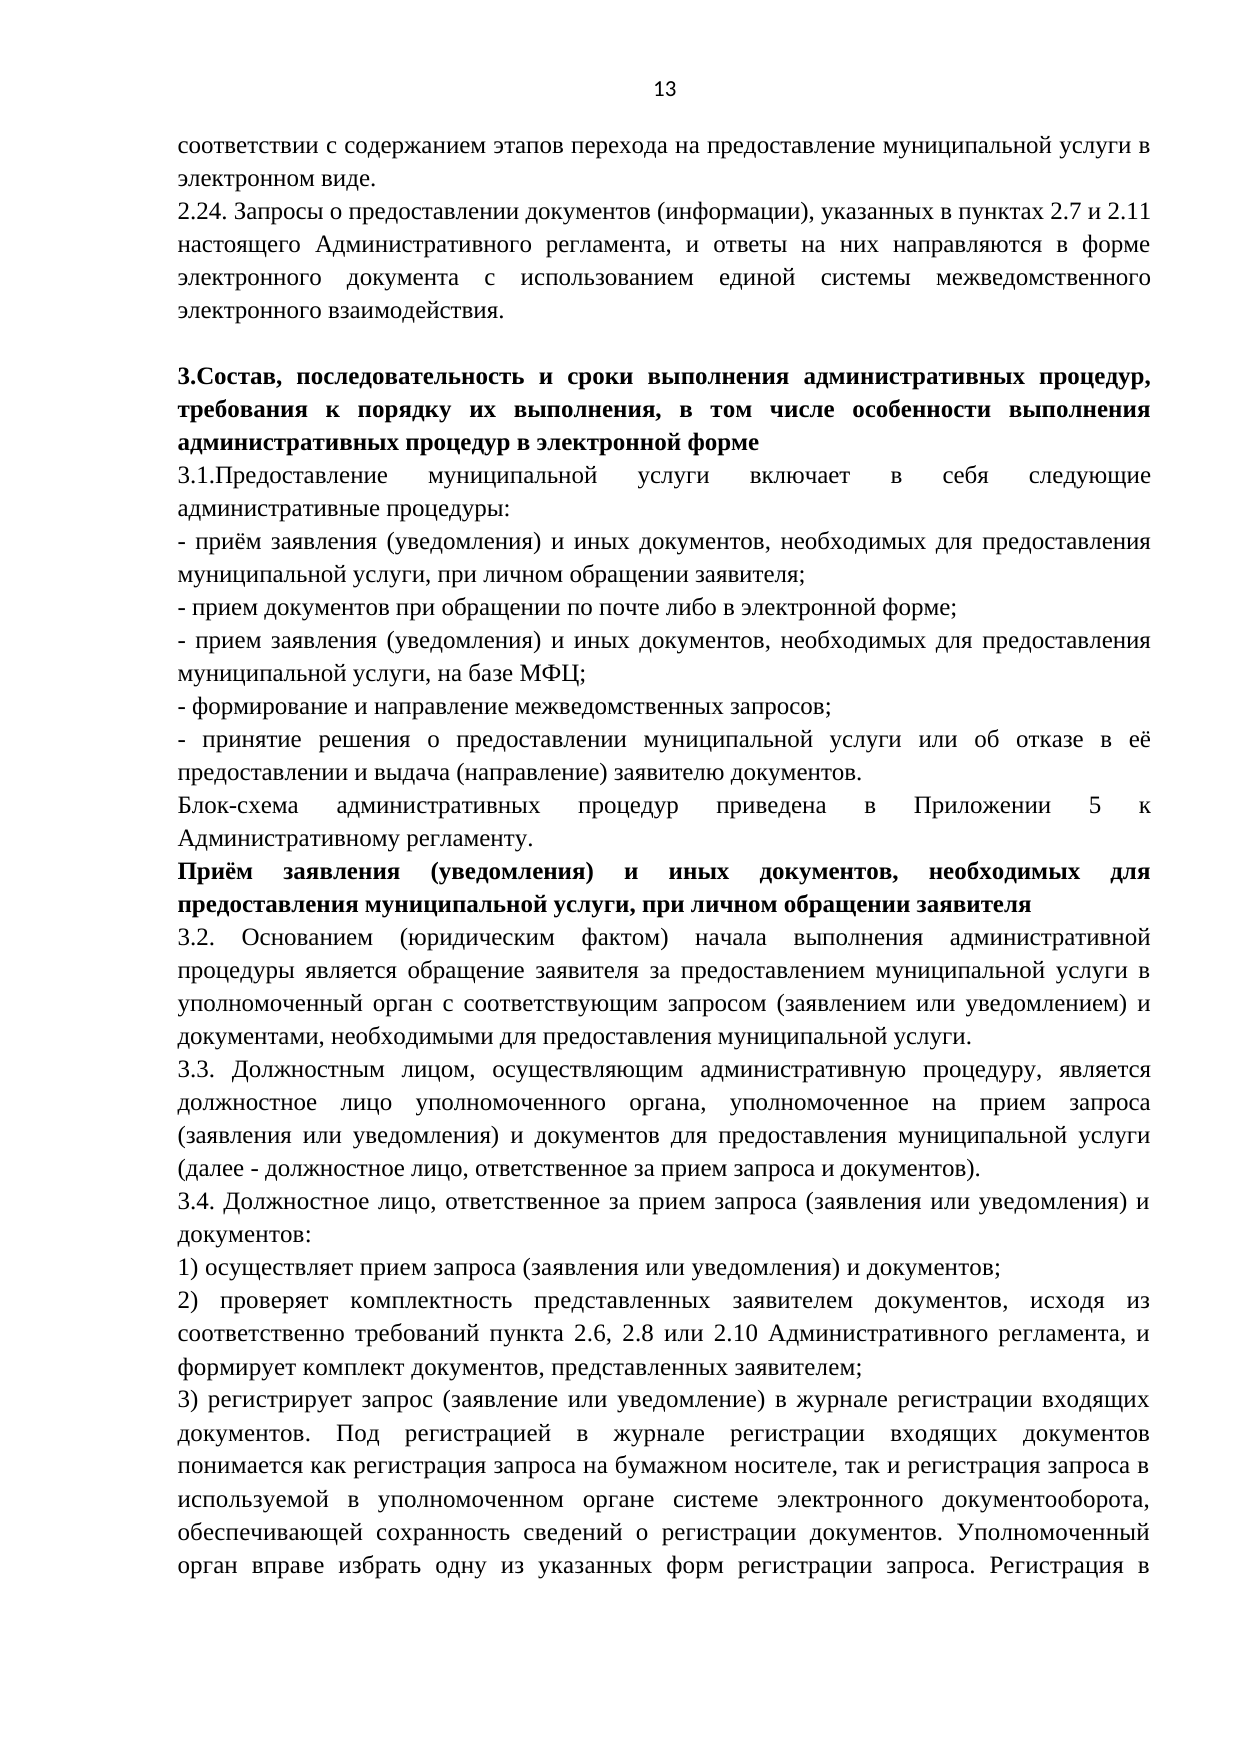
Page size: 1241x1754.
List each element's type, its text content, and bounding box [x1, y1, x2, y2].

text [177, 1384, 1152, 1418]
text - принятие решения о предоставлении муниципальной услуги или об отказе в её предоставлении и выдача (направление) заявителю документов. [177, 724, 1152, 786]
text - прием документов при обращении по почте либо в электронной форме; [177, 592, 1152, 621]
text 3.2. Основанием (юридическим фактом) начала выполнения административной процедуры является обращение заявителя за предоставлением муниципальной услуги в уполномоченный орган с соответствующим запросом (заявлением или уведомлением) и документами, необходимыми для предоставления муниципальной услуги. [177, 922, 1152, 1050]
text 2) проверяет комплектность представленных заявителем документов, исходя из соответственно требований пункта 2.6, 2.8 или 2.10 Административного регламента, и формирует комплект документов, представленных заявителем; [177, 1286, 1152, 1319]
text 2) проверяет комплектность представленных заявителем документов, исходя из соответственно требований пункта 2.6, 2.8 или 2.10 Административного регламента, и формирует комплект документов, представленных заявителем; [177, 1347, 1152, 1380]
text 3.4. Должностное лицо, ответственное за прием запроса (заявления или уведомления) и документов: [177, 1186, 1152, 1248]
text 1) осуществляет прием запроса (заявления или уведомления) и документов; [177, 1252, 1152, 1281]
text - прием заявления (уведомления) и иных документов, необходимых для предоставления муниципальной услуги, на базе МФЦ; [177, 625, 1152, 687]
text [177, 130, 1152, 192]
text - формирование и направление межведомственных запросов; [177, 691, 1152, 720]
text 3.Состав, последовательность и сроки выполнения административных процедур, требования к порядку их выполнения, в том числе особенности выполнения административных процедур в электронной форме [177, 361, 1152, 456]
text - приём заявления (уведомления) и иных документов, необходимых для предоставления муниципальной услуги, при личном обращении заявителя; [177, 526, 1152, 588]
text Блок-схема административных процедур приведена в Приложении 5 к Административному регламенту. [177, 790, 1152, 852]
text Приём заявления (уведомления) и иных документов, необходимых для предоставления муниципальной услуги, при личном обращении заявителя [177, 856, 1152, 918]
text 3.1.Предоставление муниципальной услуги включает в себя следующие административные процедуры: [177, 460, 1152, 522]
text 2.24. Запросы о предоставлении документов (информации), указанных в пунктах 2.7 и 2.11 настоящего Административного регламента, и ответы на них направляются в форме электронного документа с использованием единой системы межведомственного электронного взаимодействия. [177, 196, 1152, 324]
text 3.3. Должностным лицом, осуществляющим административную процедуру, является должностное лицо уполномоченного органа, уполномоченное на прием запроса (заявления или уведомления) и документов для предоставления муниципальной услуги (далее - должностное лицо, ответственное за прием запроса и документов). [177, 1054, 1152, 1182]
